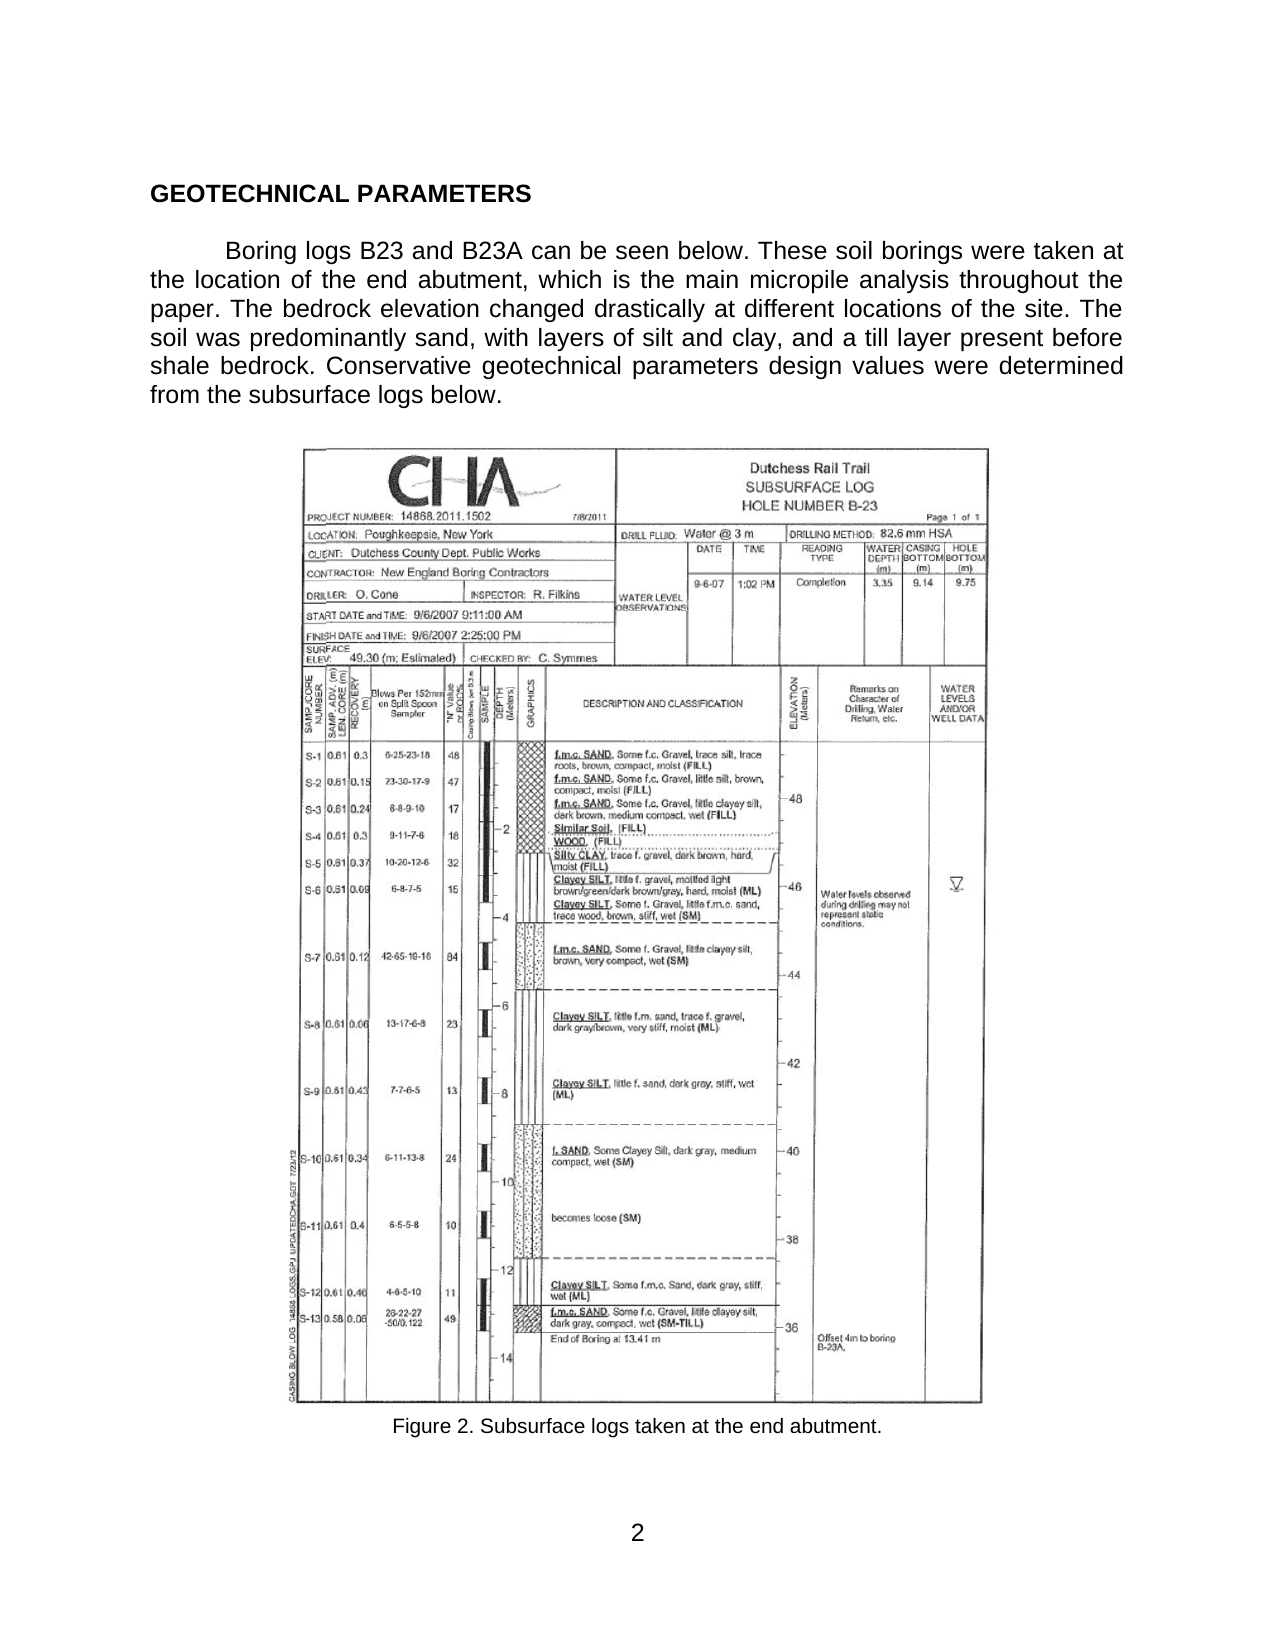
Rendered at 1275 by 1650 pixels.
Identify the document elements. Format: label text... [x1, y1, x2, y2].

text GEOTECHNICAL PARAMETERS [150, 179, 1125, 207]
picture [281, 440, 995, 1414]
text Boring logs B23 and B23A can be seen below. These soil borings were taken at the location of the end abutment, which is the main micropile analysis throughout the paper. The bedrock elevation changed drastically at different locations of the site. The soil was predominantly sand, with layers of silt and clay, and a till layer present before shale bedrock. Conservative geotechnical parameters design values were determined from the subsurface logs below. [150, 236, 1125, 409]
text Figure 2. Subsurface logs taken at the end abutment. [150, 1414, 1125, 1438]
